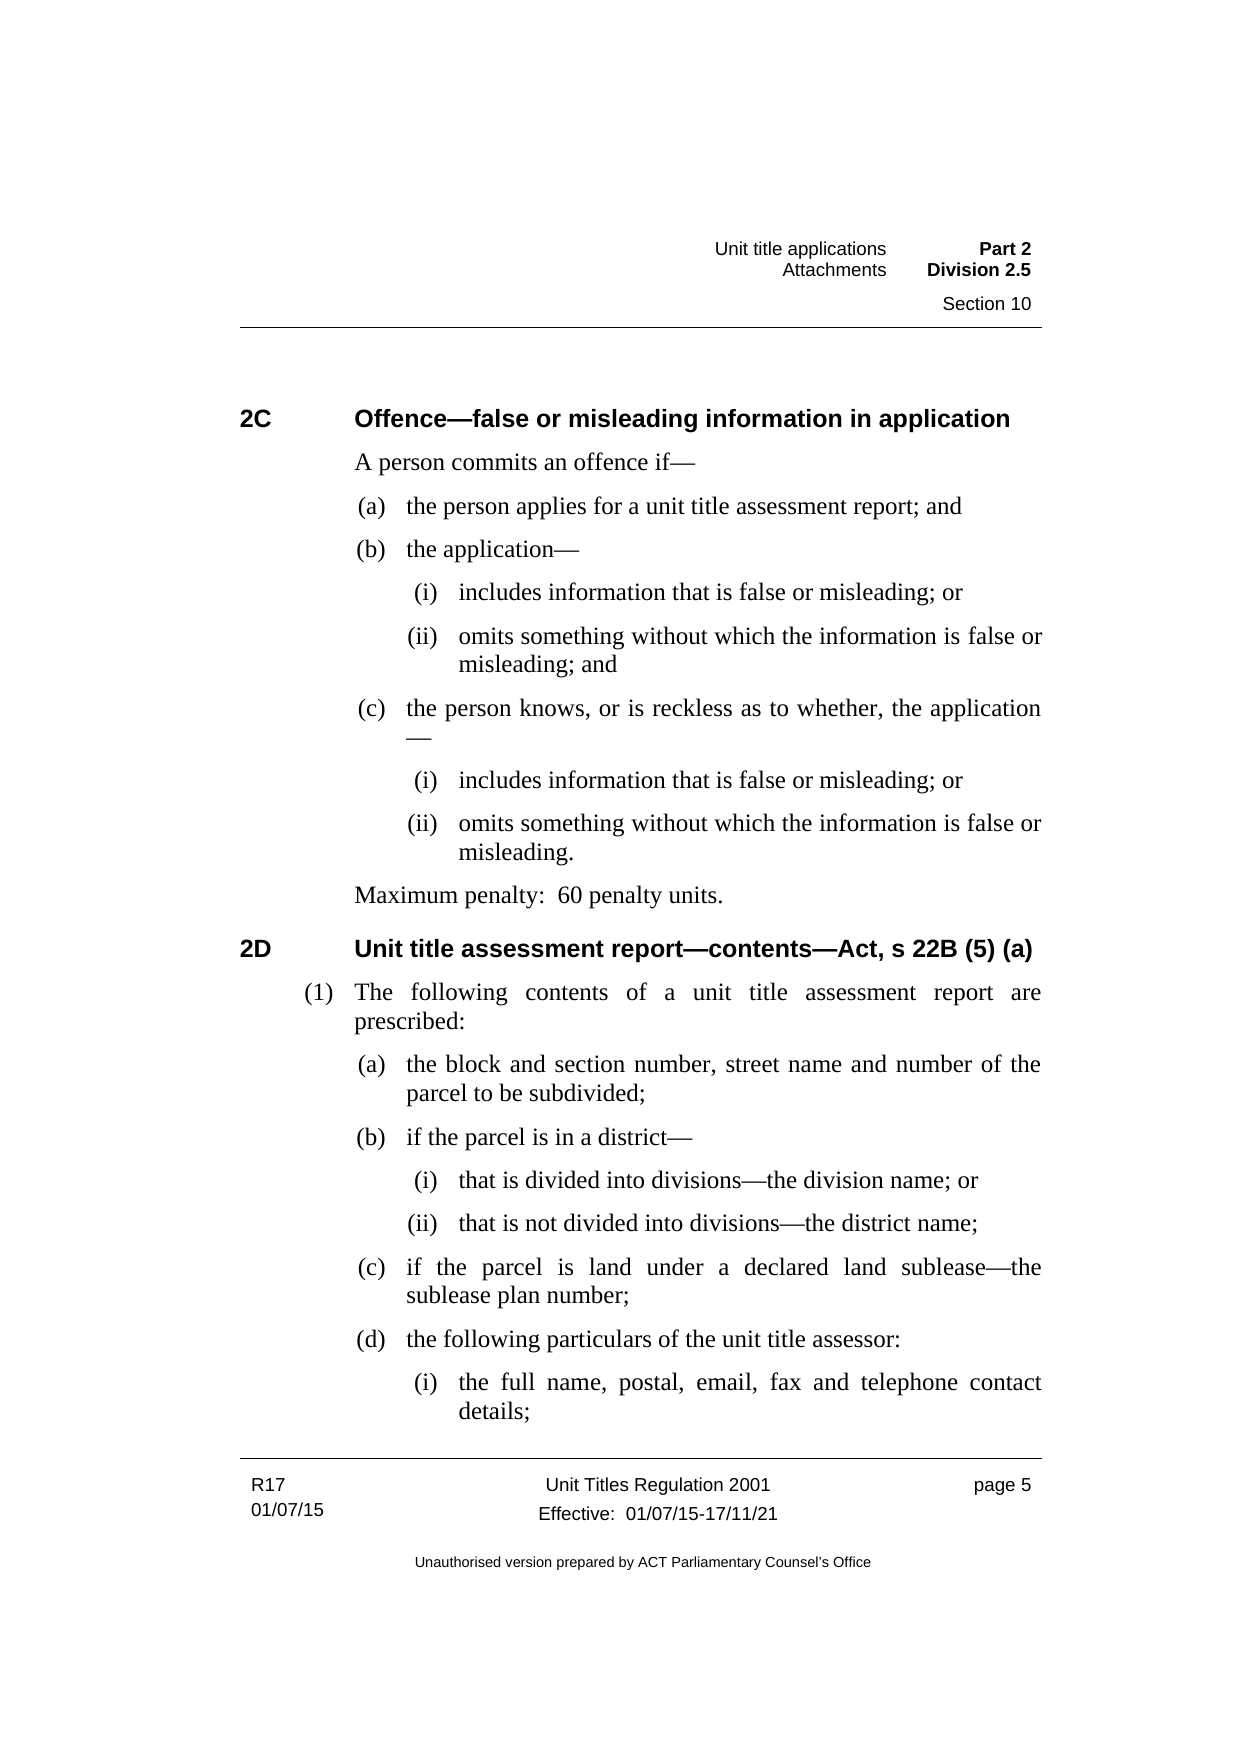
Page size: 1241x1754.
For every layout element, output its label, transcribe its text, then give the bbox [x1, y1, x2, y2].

text (1) The following contents of a unit title assessment report are prescribed: [239, 977, 1042, 1035]
text (ii) omits something without which the information is false or misleading; and [239, 621, 1042, 678]
text 2D Unit title assessment report—contents—Act, s 22B (5) (a) [239, 934, 1042, 963]
text (a) the person applies for a unit title assessment report; and [239, 491, 1042, 519]
text (c) the person knows, or is reckless as to whether, the application— [239, 693, 1042, 750]
text (i) the full name, postal, email, fax and telephone contact details; [239, 1367, 1042, 1424]
text Maximum penalty: 60 penalty units. [354, 880, 1042, 909]
text (a) the block and section number, street name and number of the parcel to be subdivided; [239, 1049, 1042, 1107]
text (i) includes information that is false or misleading; or [239, 765, 1042, 794]
text (c) if the parcel is land under a declared land sublease—the sublease plan number; [239, 1252, 1042, 1309]
text (i) includes information that is false or misleading; or [239, 577, 1042, 606]
text (b) if the parcel is in a district— [239, 1122, 1042, 1150]
text (d) the following particulars of the unit title assessor: [239, 1324, 1042, 1352]
text A person commits an offence if— [354, 447, 1042, 476]
text 2C Offence—false or misleading information in application [239, 404, 1042, 433]
text (ii) omits something without which the information is false or misleading. [239, 808, 1042, 866]
text (b) the application— [239, 534, 1042, 563]
text (ii) that is not divided into divisions—the district name; [239, 1208, 1042, 1237]
text (i) that is divided into divisions—the division name; or [239, 1165, 1042, 1194]
